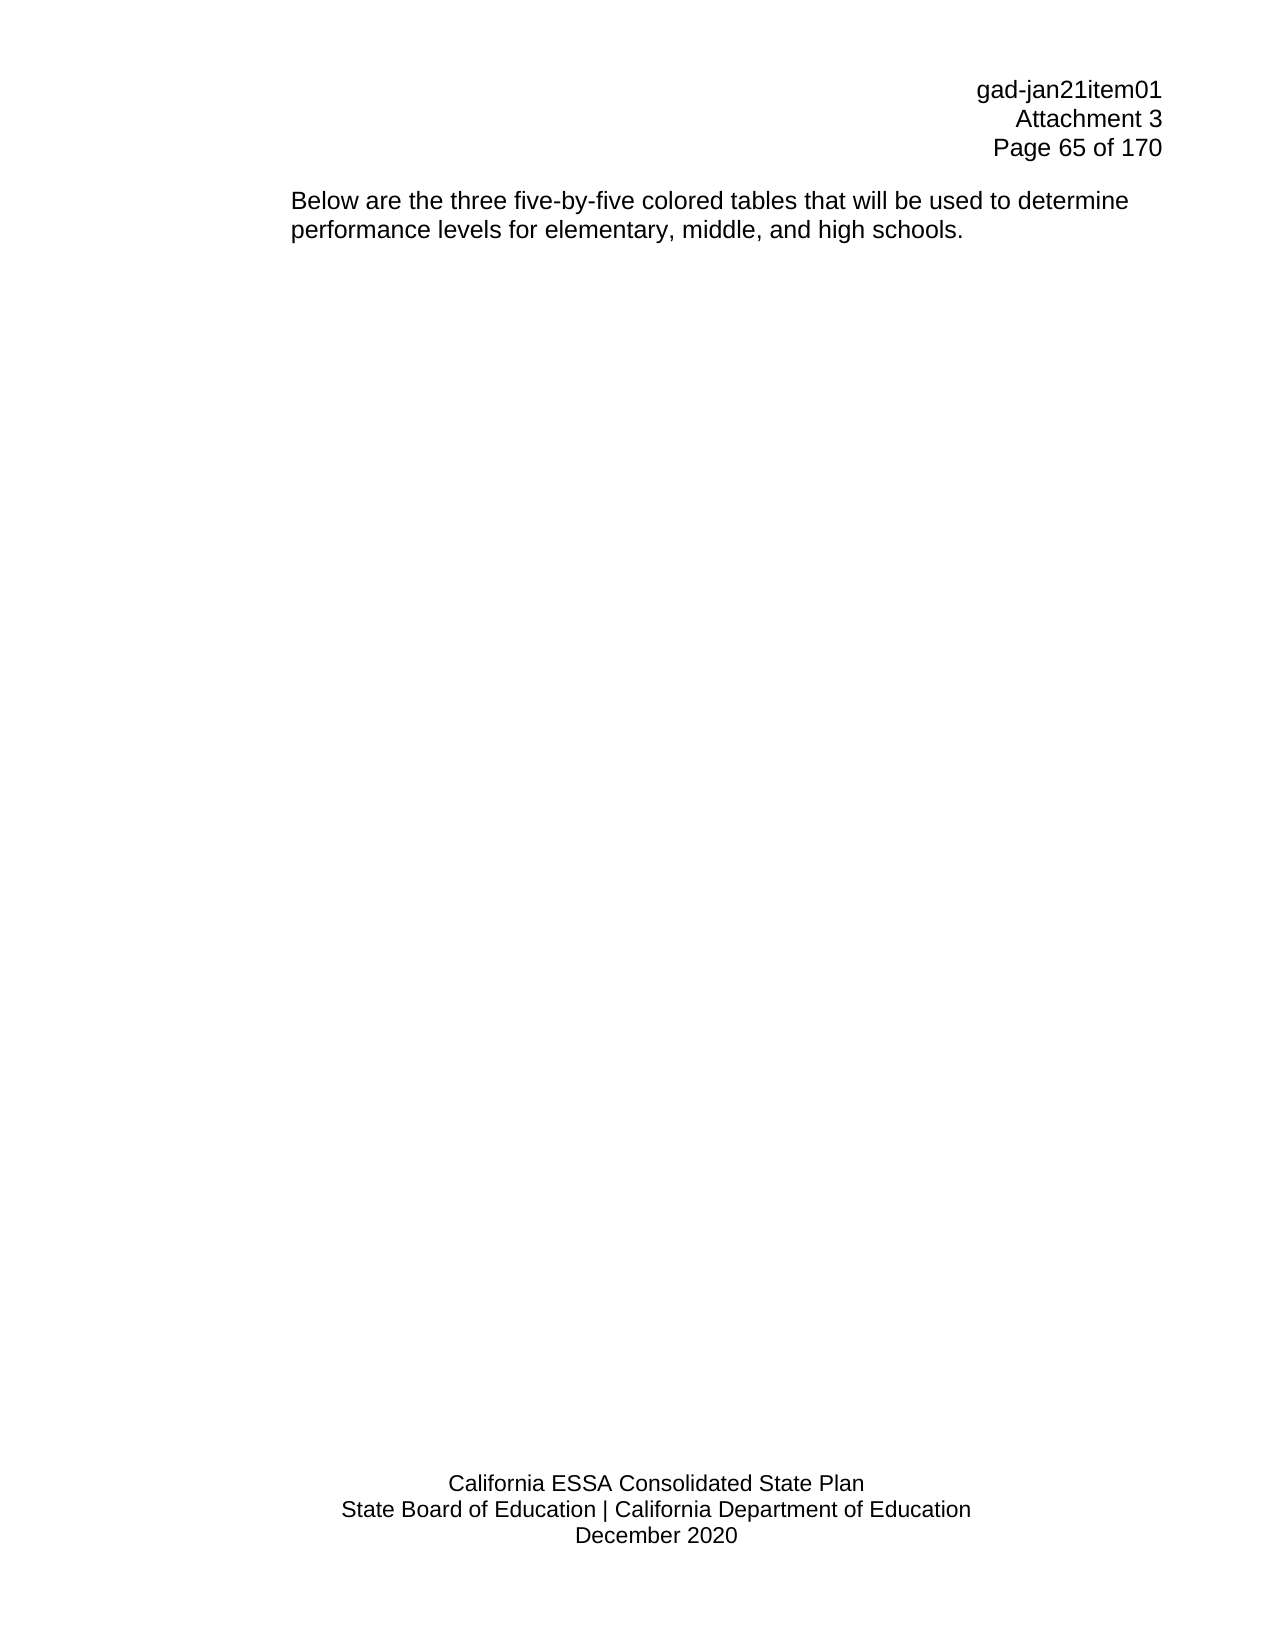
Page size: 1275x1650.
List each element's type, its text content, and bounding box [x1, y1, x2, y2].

text Below are the three five-by-five colored tables that will be used to determine performance levels for elementary, middle, and high schools. [291, 186, 1134, 244]
